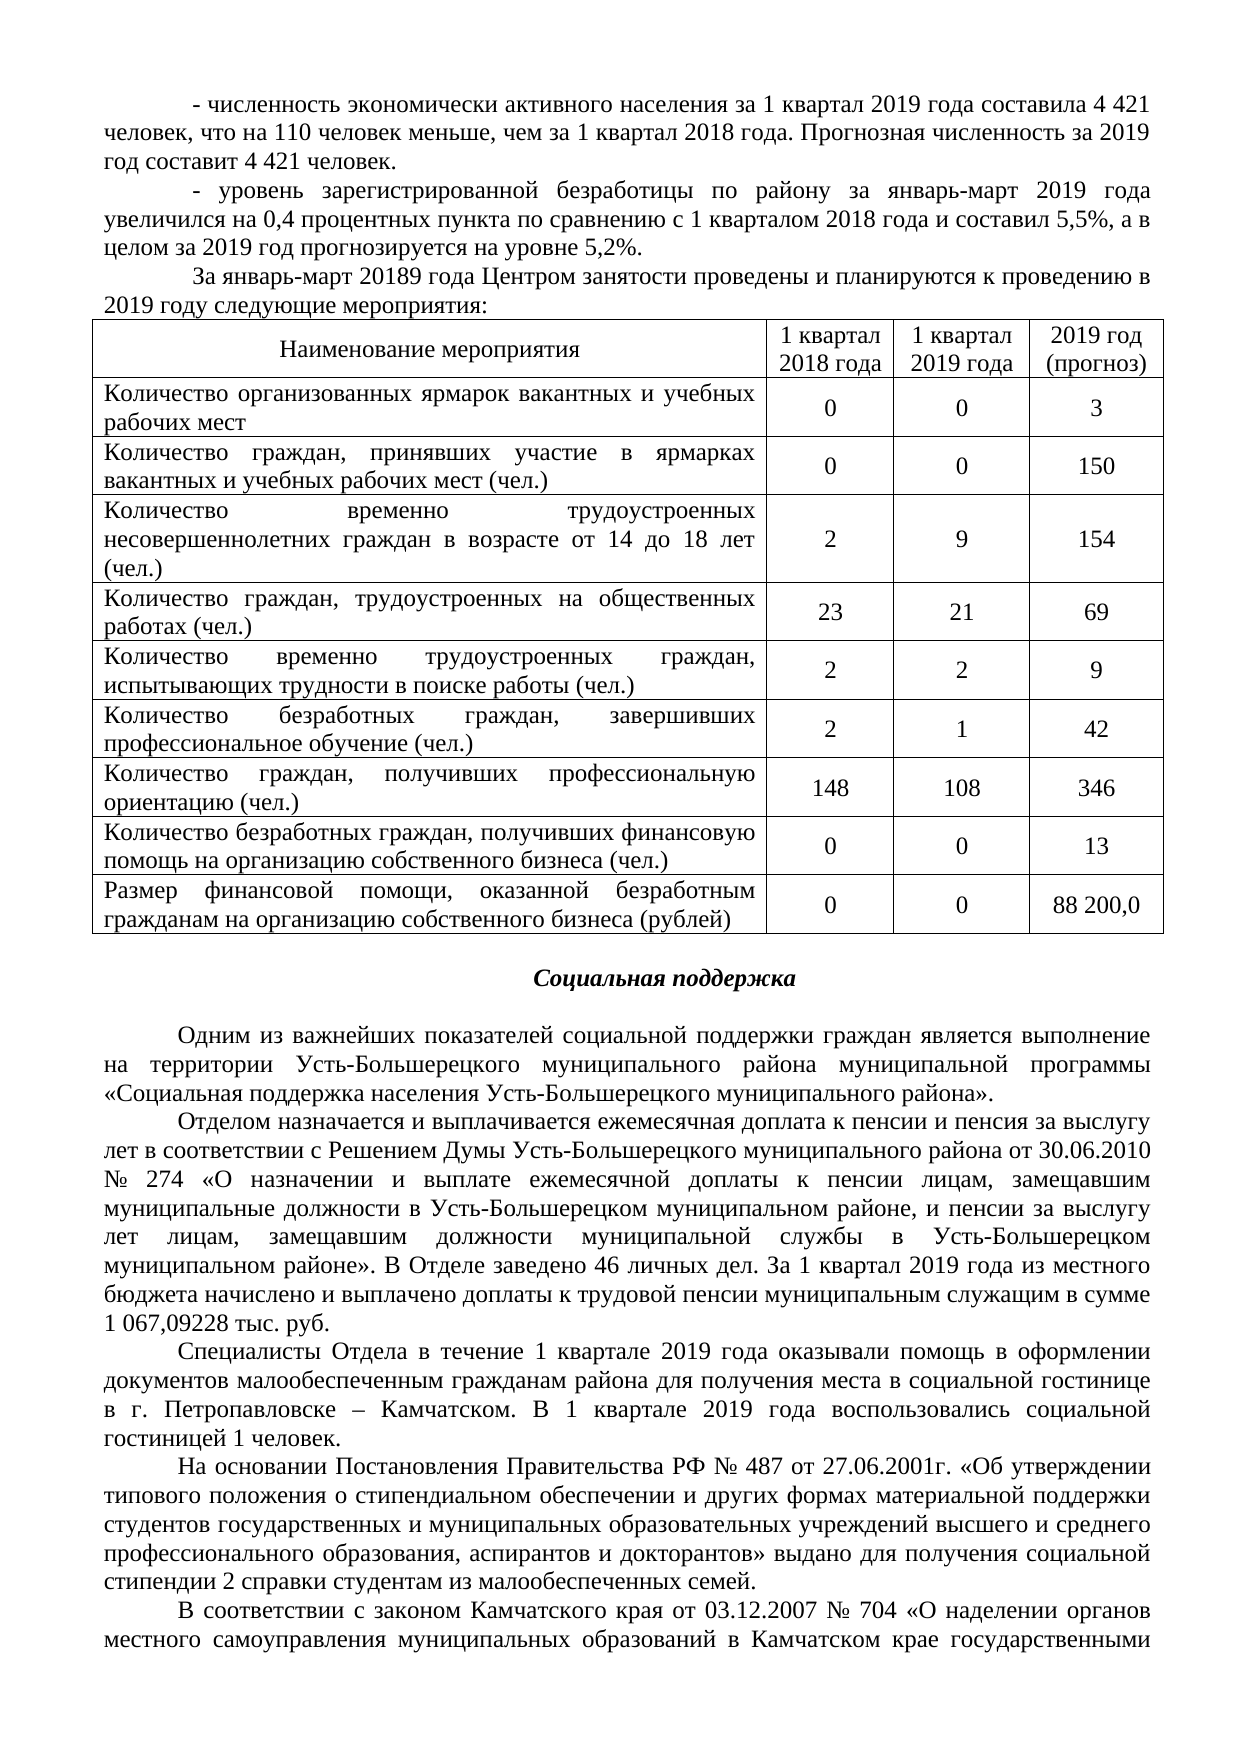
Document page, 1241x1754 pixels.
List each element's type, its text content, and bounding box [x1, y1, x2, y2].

table_cell 88 200,0 [1030, 875, 1163, 933]
table_cell 3 [1030, 378, 1163, 436]
table_cell 69 [1030, 583, 1163, 640]
table_cell 2 [894, 641, 1029, 699]
table_cell 13 [1030, 817, 1163, 874]
table_cell Количество временно трудоустроенных несовершеннолетних граждан в возрасте от 14 до 18 лет (чел.) [93, 495, 766, 582]
table_header 1 квартал 2018 года [767, 320, 893, 377]
table_cell 9 [894, 495, 1029, 582]
text Отделом назначается и выплачивается ежемесячная доплата к пенсии и пенсия за выслугу лет в соответствии с Решением Думы Усть-Большерецкого муниципального района от 30.06.2010 № 274 «О назначении и выплате ежемесячной доплаты к пенсии лицам, замещавшим муниципальные должности в Усть-Большерецком муниципальном районе, и пенсии за выслугу лет лицам, замещавшим должности муниципальной службы в Усть-Большерецком муниципальном районе». В Отделе заведено 46 личных дел. За 1 квартал 2019 года из местного бюджета начислено и выплачено доплаты к трудовой пенсии муниципальным служащим в сумме 1 067,09228 тыс. руб. [103, 1106, 1152, 1336]
table_cell 23 [767, 583, 893, 640]
table_header 2019 год (прогноз) [1030, 320, 1163, 377]
table_cell 2 [767, 700, 893, 757]
table_cell Количество граждан, получивших профессиональную ориентацию (чел.) [93, 758, 766, 816]
table_cell 9 [1030, 641, 1163, 699]
table_cell 0 [767, 875, 893, 933]
text Социальная поддержка [103, 963, 1152, 991]
table_cell 0 [894, 875, 1029, 933]
table_cell 42 [1030, 700, 1163, 757]
table_cell Количество граждан, трудоустроенных на общественных работах (чел.) [93, 583, 766, 640]
text На основании Постановления Правительства РФ № 487 от 27.06.2001г. «Об утверждении типового положения о стипендиальном обеспечении и других формах материальной поддержки студентов государственных и муниципальных образовательных учреждений высшего и среднего профессионального образования, аспирантов и докторантов» выдано для получения социальной стипендии 2 справки студентам из малообеспеченных семей. [103, 1451, 1152, 1595]
table_cell Количество граждан, принявших участие в ярмарках вакантных и учебных рабочих мест (чел.) [93, 437, 766, 494]
table_cell 2 [767, 495, 893, 582]
table_cell 0 [767, 437, 893, 494]
text Специалисты Отдела в течение 1 квартале 2019 года оказывали помощь в оформлении документов малообеспеченным гражданам района для получения места в социальной гостинице в г. Петропавловске – Камчатском. В 1 квартале 2019 года воспользовались социальной гостиницей 1 человек. [103, 1336, 1152, 1451]
table_cell 2 [767, 641, 893, 699]
table_cell Количество временно трудоустроенных граждан, испытывающих трудности в поиске работы (чел.) [93, 641, 766, 699]
table_cell Размер финансовой помощи, оказанной безработным гражданам на организацию собственного бизнеса (рублей) [93, 875, 766, 933]
table_cell 0 [894, 378, 1029, 436]
table_cell 154 [1030, 495, 1163, 582]
table_cell Количество безработных граждан, получивших финансовую помощь на организацию собственного бизнеса (чел.) [93, 817, 766, 874]
table_cell 0 [767, 817, 893, 874]
table_cell 0 [894, 817, 1029, 874]
table_cell 150 [1030, 437, 1163, 494]
text - уровень зарегистрированной безработицы по району за январь-март 2019 года увеличился на 0,4 процентных пункта по сравнению с 1 кварталом 2018 года и составил 5,5%, а в целом за 2019 год прогнозируется на уровне 5,2%. [103, 175, 1152, 261]
table_header 1 квартал 2019 года [894, 320, 1029, 377]
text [103, 1595, 1152, 1653]
table_cell 0 [767, 378, 893, 436]
table_cell 108 [894, 758, 1029, 816]
text Одним из важнейших показателей социальной поддержки граждан является выполнение на территории Усть-Большерецкого муниципального района муниципальной программы «Социальная поддержка населения Усть-Большерецкого муниципального района». [103, 1020, 1152, 1106]
table_cell 21 [894, 583, 1029, 640]
table_header Наименование мероприятия [93, 320, 766, 377]
text - численность экономически активного населения за 1 квартал 2019 года составила 4 421 человек, что на 110 человек меньше, чем за 1 квартал 2018 года. Прогнозная численность за 2019 год составит 4 421 человек. [103, 89, 1152, 175]
table_cell 346 [1030, 758, 1163, 816]
text За январь-март 20189 года Центром занятости проведены и планируются к проведению в 2019 году следующие мероприятия: [103, 261, 1152, 319]
table_cell 148 [767, 758, 893, 816]
table_cell 0 [894, 437, 1029, 494]
table_cell Количество организованных ярмарок вакантных и учебных рабочих мест [93, 378, 766, 436]
table_cell 1 [894, 700, 1029, 757]
table_cell Количество безработных граждан, завершивших профессиональное обучение (чел.) [93, 700, 766, 757]
